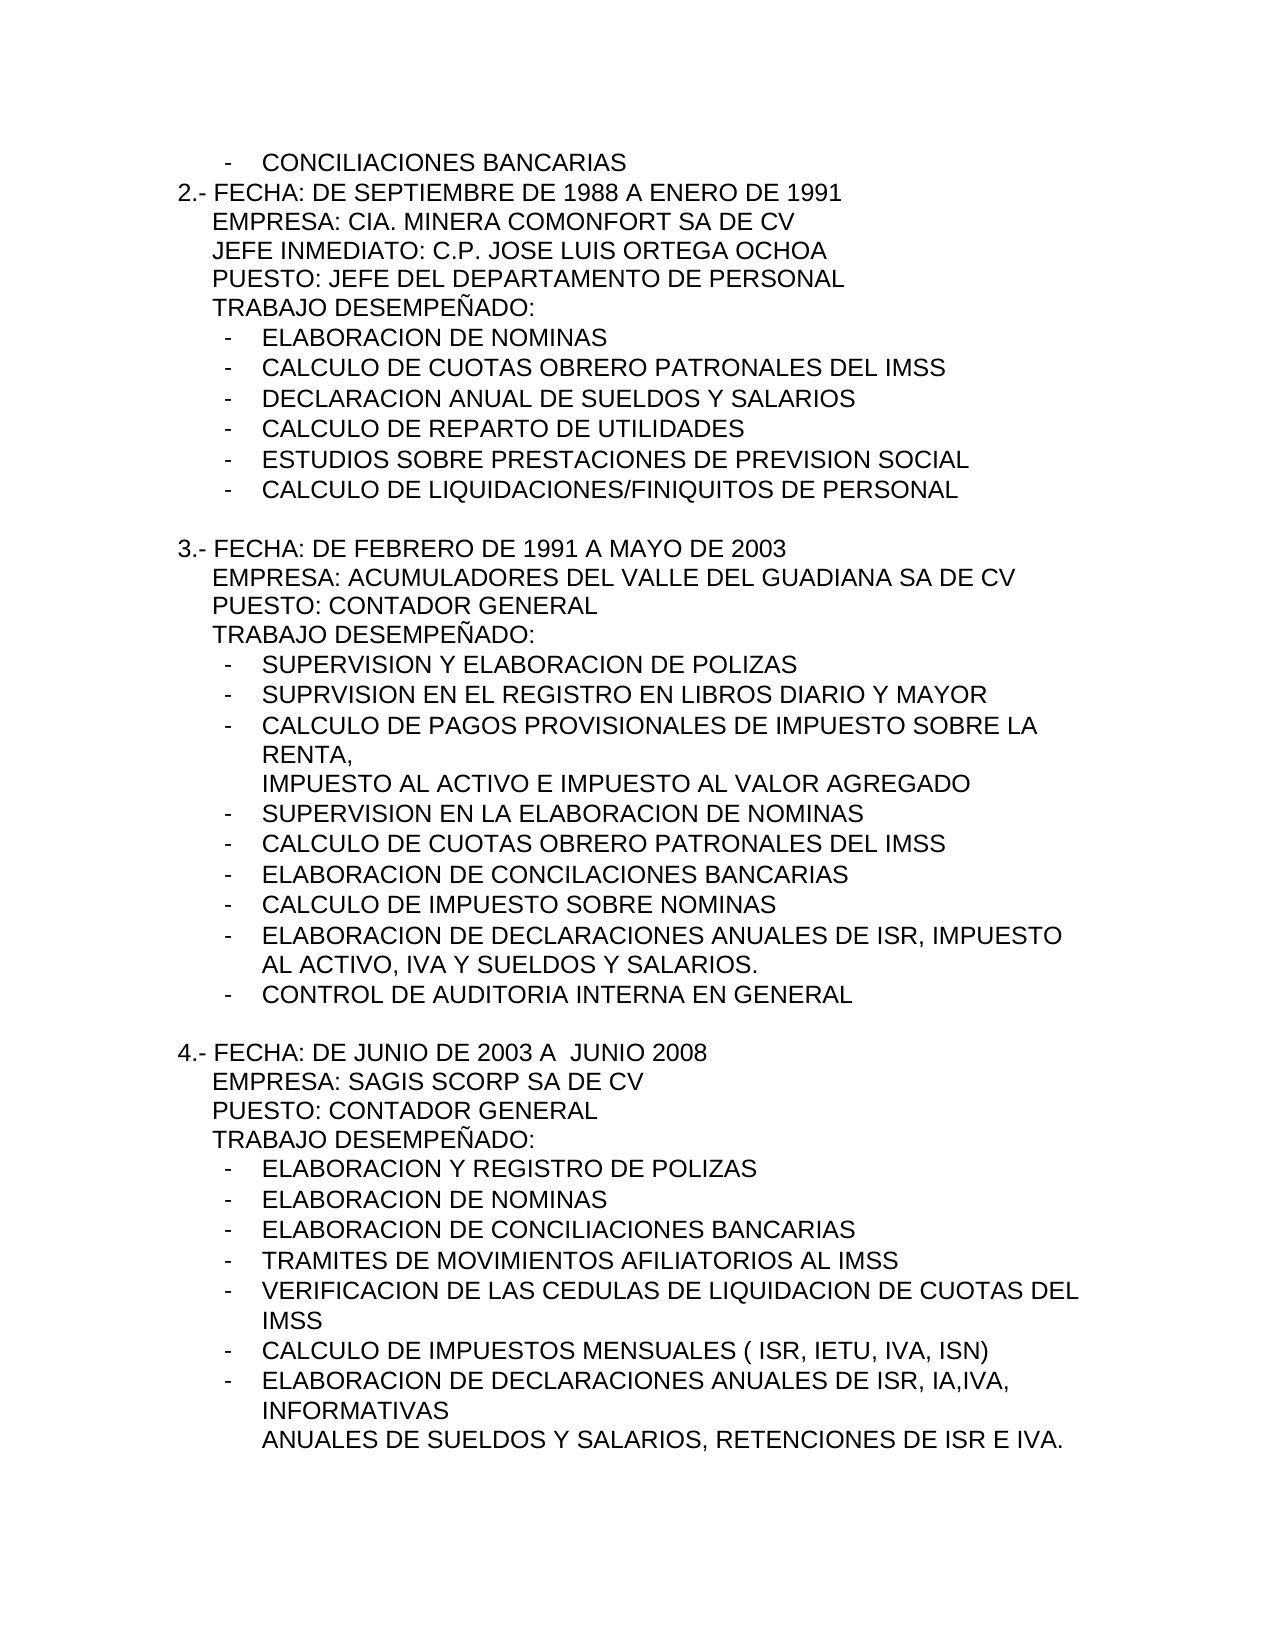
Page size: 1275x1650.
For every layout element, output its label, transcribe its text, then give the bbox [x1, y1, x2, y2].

text TRABAJO DESEMPEÑADO: [177, 620, 1098, 649]
text 2.- FECHA: DE SEPTIEMBRE DE 1988 A ENERO DE 1991 [177, 178, 1098, 207]
text 4.- FECHA: DE JUNIO DE 2003 A JUNIO 2008 [177, 1038, 1098, 1067]
list ELABORACION DE NOMINAS [224, 1184, 1098, 1214]
list CONCILIACIONES BANCARIAS [224, 148, 1098, 178]
list TRAMITES DE MOVIMIENTOS AFILIATORIOS AL IMSS [224, 1245, 1098, 1276]
text JEFE INMEDIATO: C.P. JOSE LUIS ORTEGA OCHOA [177, 236, 1098, 264]
text TRABAJO DESEMPEÑADO: [177, 293, 1098, 322]
list SUPRVISION EN EL REGISTRO EN LIBROS DIARIO Y MAYOR [224, 679, 1098, 710]
list DECLARACION ANUAL DE SUELDOS Y SALARIOS [224, 383, 1098, 413]
text TRABAJO DESEMPEÑADO: [177, 1125, 1098, 1153]
list ELABORACION DE NOMINAS [224, 322, 1098, 352]
list ELABORACION DE CONCILIACIONES BANCARIAS [224, 1214, 1098, 1245]
text IMPUESTO AL ACTIVO E IMPUESTO AL VALOR AGREGADO [262, 769, 1098, 798]
text PUESTO: CONTADOR GENERAL [177, 1096, 1098, 1125]
list CALCULO DE CUOTAS OBRERO PATRONALES DEL IMSS [224, 352, 1098, 383]
text 3.- FECHA: DE FEBRERO DE 1991 A MAYO DE 2003 [177, 534, 1098, 562]
list CALCULO DE LIQUIDACIONES/FINIQUITOS DE PERSONAL [224, 474, 1098, 505]
list ELABORACION DE CONCILACIONES BANCARIAS [224, 859, 1098, 889]
list CONTROL DE AUDITORIA INTERNA EN GENERAL [224, 979, 1098, 1010]
text ANUALES DE SUELDOS Y SALARIOS, RETENCIONES DE ISR E IVA. [262, 1424, 1098, 1453]
list CALCULO DE REPARTO DE UTILIDADES [224, 413, 1098, 444]
list SUPERVISION EN LA ELABORACION DE NOMINAS [224, 798, 1098, 828]
text EMPRESA: SAGIS SCORP SA DE CV [177, 1067, 1098, 1096]
list CALCULO DE IMPUESTO SOBRE NOMINAS [224, 889, 1098, 920]
text PUESTO: JEFE DEL DEPARTAMENTO DE PERSONAL [177, 264, 1098, 293]
list ELABORACION DE DECLARACIONES ANUALES DE ISR, IA,IVA, INFORMATIVAS [224, 1365, 1098, 1424]
list CALCULO DE CUOTAS OBRERO PATRONALES DEL IMSS [224, 828, 1098, 859]
list ELABORACION Y REGISTRO DE POLIZAS [224, 1153, 1098, 1184]
text EMPRESA: ACUMULADORES DEL VALLE DEL GUADIANA SA DE CV [177, 562, 1098, 591]
list CALCULO DE IMPUESTOS MENSUALES ( ISR, IETU, IVA, ISN) [224, 1335, 1098, 1365]
list SUPERVISION Y ELABORACION DE POLIZAS [224, 649, 1098, 679]
text EMPRESA: CIA. MINERA COMONFORT SA DE CV [177, 207, 1098, 236]
list VERIFICACION DE LAS CEDULAS DE LIQUIDACION DE CUOTAS DEL IMSS [224, 1276, 1098, 1335]
text PUESTO: CONTADOR GENERAL [177, 591, 1098, 620]
list CALCULO DE PAGOS PROVISIONALES DE IMPUESTO SOBRE LA RENTA, [224, 710, 1098, 769]
list ESTUDIOS SOBRE PRESTACIONES DE PREVISION SOCIAL [224, 444, 1098, 474]
list ELABORACION DE DECLARACIONES ANUALES DE ISR, IMPUESTO AL ACTIVO, IVA Y SUELDOS Y SALARIOS. [224, 920, 1098, 979]
